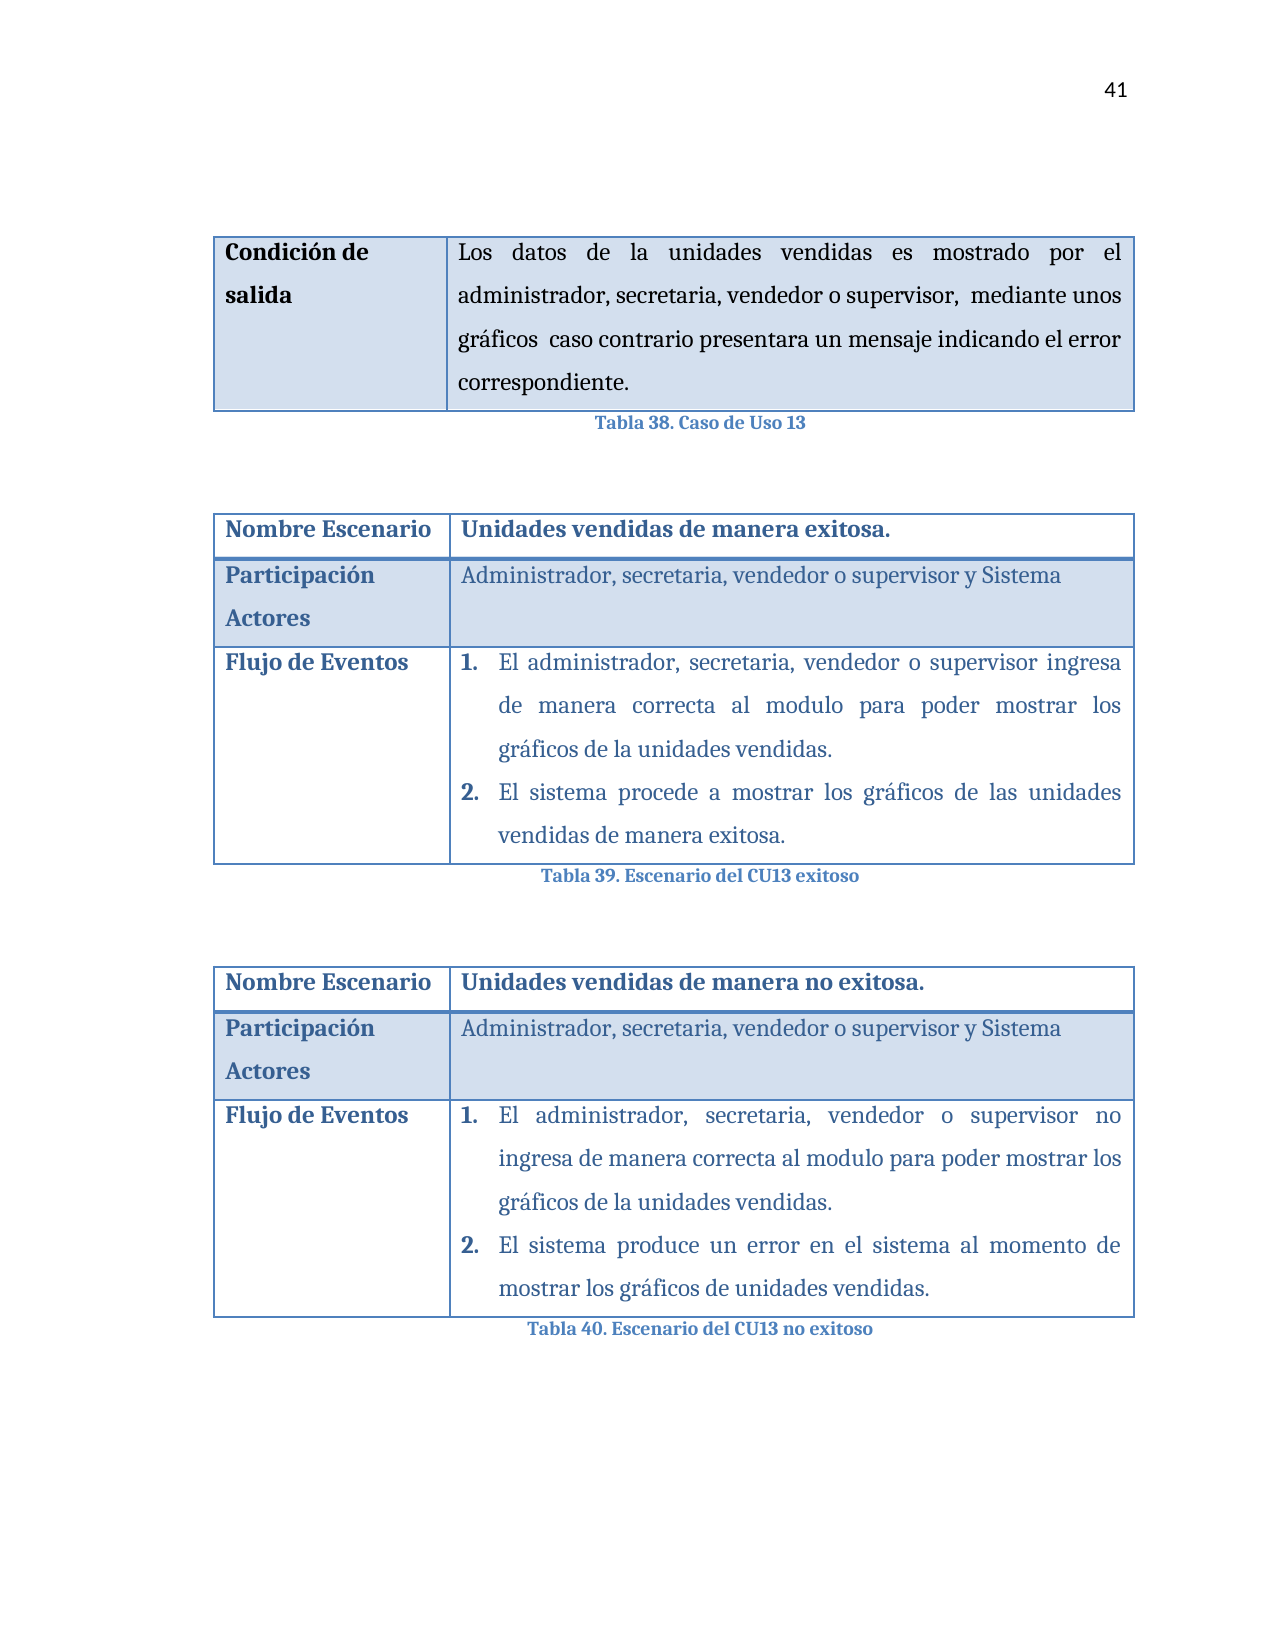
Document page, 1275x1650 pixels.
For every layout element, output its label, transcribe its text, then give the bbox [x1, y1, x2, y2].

table_cell Participación Actores [215, 561, 449, 646]
text Tabla 39. Escenario del CU13 exitoso [273, 865, 1127, 887]
table_cell El administrador, secretaria, vendedor o supervisor ingresa de manera correcta al modulo para poder mostrar los gráficos de la unidades vendidas. El sistema procede a mostrar los gráficos de las unidades vendidas de manera exitosa. [451, 648, 1133, 863]
table_header Unidades vendidas de manera no exitosa. [451, 968, 1133, 1009]
text Tabla 40. Escenario del CU13 no exitoso [273, 1318, 1127, 1341]
table_cell Condición de salida [215, 238, 446, 409]
table_cell Flujo de Eventos [215, 1101, 449, 1316]
table_cell Administrador, secretaria, vendedor o supervisor y Sistema [451, 561, 1133, 646]
table_cell Los datos de la unidades vendidas es mostrado por el administrador, secretaria, vendedor o supervisor, mediante unos gráficos caso contrario presentara un mensaje indicando el error correspondiente. [448, 238, 1133, 409]
table_cell Flujo de Eventos [215, 648, 449, 863]
table_cell El administrador, secretaria, vendedor o supervisor no ingresa de manera correcta al modulo para poder mostrar los gráficos de la unidades vendidas. El sistema produce un error en el sistema al momento de mostrar los gráficos de unidades vendidas. [451, 1101, 1133, 1316]
table_header Nombre Escenario [215, 968, 449, 1009]
table_header Nombre Escenario [215, 515, 449, 556]
table_header Unidades vendidas de manera exitosa. [451, 515, 1133, 556]
text Tabla 38. Caso de Uso 13 [273, 412, 1127, 434]
table_cell Administrador, secretaria, vendedor o supervisor y Sistema [451, 1014, 1133, 1099]
table_cell Participación Actores [215, 1014, 449, 1099]
